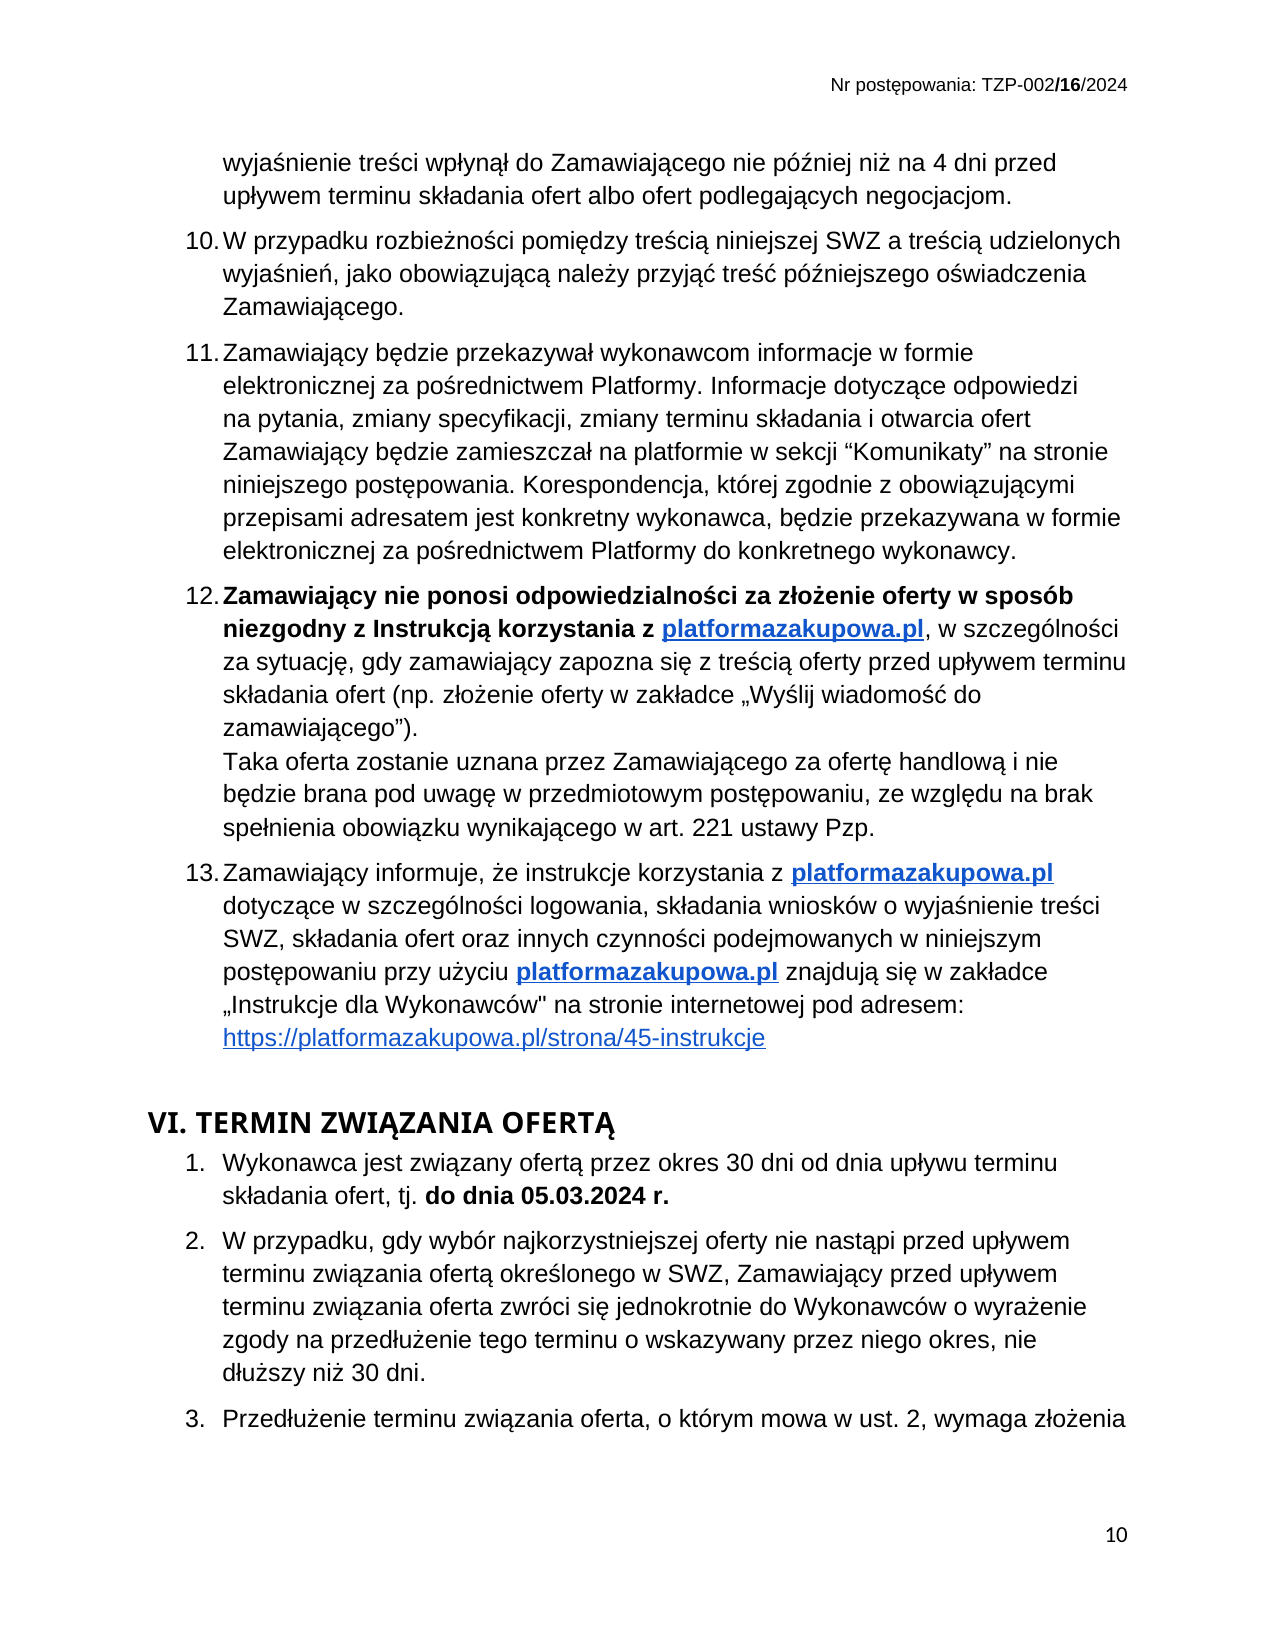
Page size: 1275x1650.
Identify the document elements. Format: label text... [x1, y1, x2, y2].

subtitle VI. Termin związania ofertą [148, 1102, 1127, 1142]
list W przypadku, gdy wybór najkorzystniejszej oferty nie nastąpi przed upływem terminu związania ofertą określonego w SWZ, Zamawiający przed upływem terminu związania oferta zwróci się jednokrotnie do Wykonawców o wyrażenie zgody na przedłużenie tego terminu o wskazywany przez niego okres, nie dłuższy niż 30 dni. [185, 1226, 1127, 1387]
list Zamawiający informuje, że instrukcje korzystania z platformazakupowa.pl dotyczące w szczególności logowania, składania wniosków o wyjaśnienie treści SWZ, składania ofert oraz innych czynności podejmowanych w niniejszym postępowaniu przy użyciu platformazakupowa.pl znajdują się w zakładce „Instrukcje dla Wykonawców" na stronie internetowej pod adresem: https://platformazakupowa.pl/strona/45-instrukcje [185, 858, 1127, 1052]
list Zamawiający nie ponosi odpowiedzialności za złożenie oferty w sposób niezgodny z Instrukcją korzystania z platformazakupowa.pl, w szczególności za sytuację, gdy zamawiający zapozna się z treścią oferty przed upływem terminu składania ofert (np. złożenie oferty w zakładce „Wyślij wiadomość do zamawiającego”). Taka oferta zostanie uznana przez Zamawiającego za ofertę handlową i nie będzie brana pod uwagę w przedmiotowym postępowaniu, ze względu na brak spełnienia obowiązku wynikającego w art. 221 ustawy Pzp. [185, 581, 1127, 841]
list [185, 148, 1127, 209]
list W przypadku rozbieżności pomiędzy treścią niniejszej SWZ a treścią udzielonych wyjaśnień, jako obowiązującą należy przyjąć treść późniejszego oświadczenia Zamawiającego. [185, 226, 1127, 321]
list Zamawiający będzie przekazywał wykonawcom informacje w formie elektronicznej za pośrednictwem Platformy. Informacje dotyczące odpowiedzi na pytania, zmiany specyfikacji, zmiany terminu składania i otwarcia ofert Zamawiający będzie zamieszczał na platformie w sekcji “Komunikaty” na stronie niniejszego postępowania. Korespondencja, której zgodnie z obowiązującymi przepisami adresatem jest konkretny wykonawca, będzie przekazywana w formie elektronicznej za pośrednictwem Platformy do konkretnego wykonawcy. [185, 338, 1127, 564]
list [185, 1404, 1127, 1433]
list Wykonawca jest związany ofertą przez okres 30 dni od dnia upływu terminu składania ofert, tj. do dnia 05.03.2024 r. [185, 1148, 1113, 1209]
